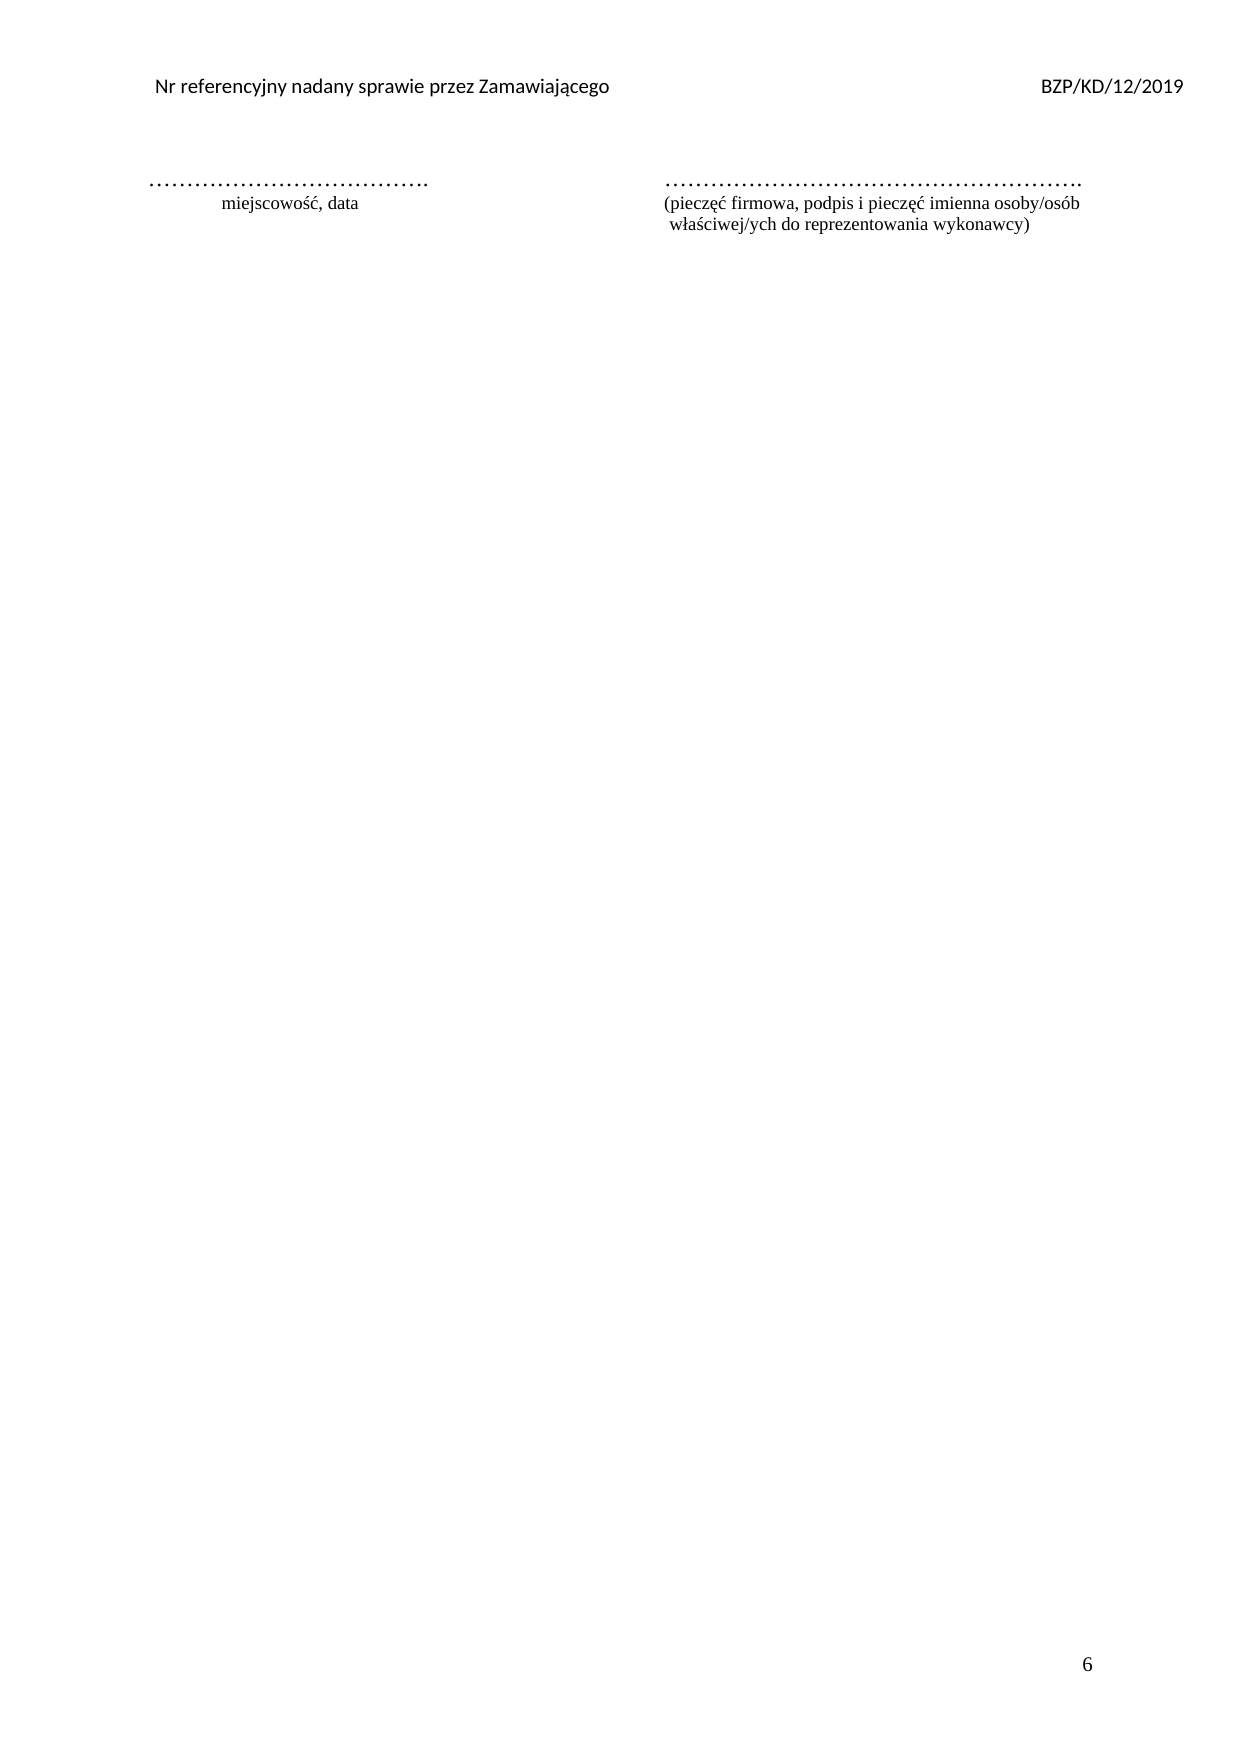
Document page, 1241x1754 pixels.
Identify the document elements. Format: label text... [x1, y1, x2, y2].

text właściwej/ych do reprezentowania wykonawcy) [591, 213, 1093, 235]
text ………………………………. ………………………………………………. [148, 165, 1093, 192]
text miejscowość, data (pieczęć firmowa, podpis i pieczęć imienna osoby/osób [148, 192, 1093, 213]
